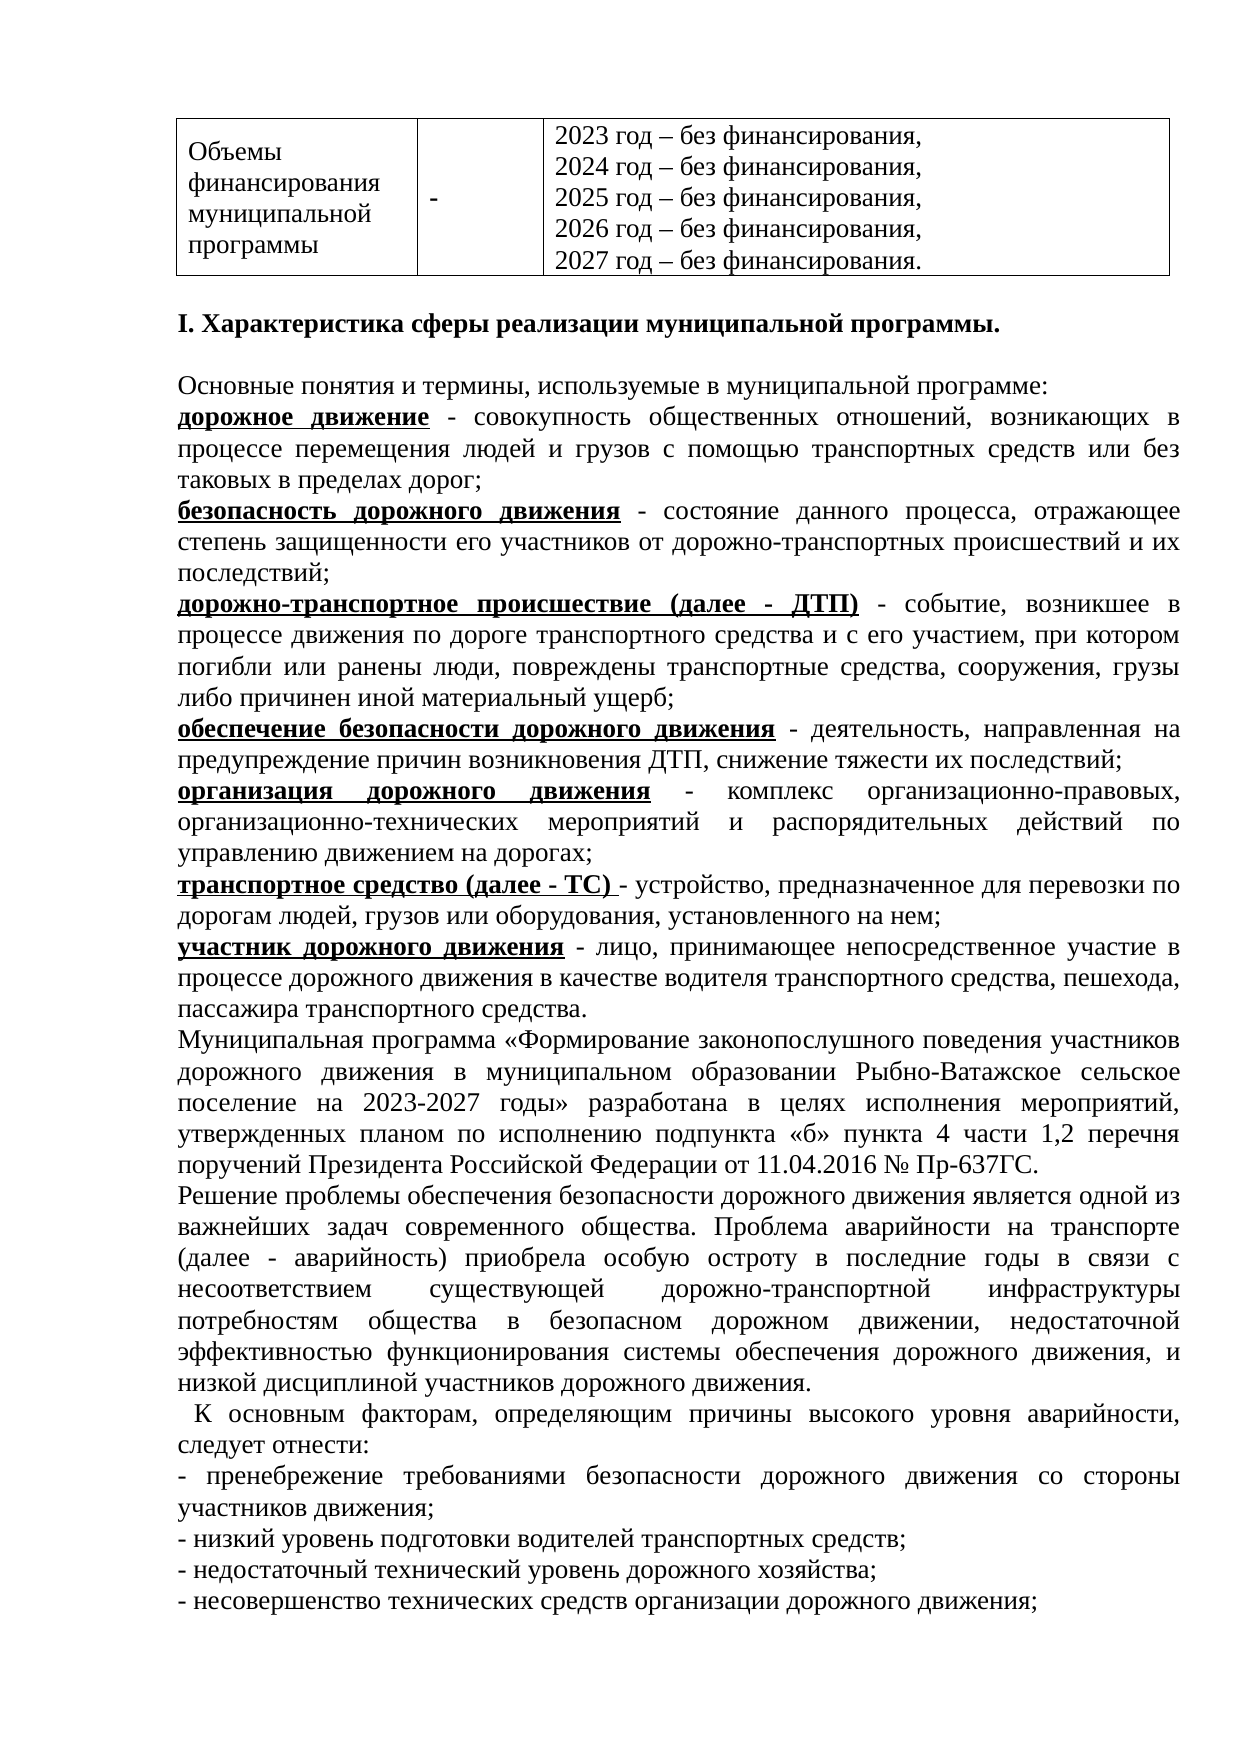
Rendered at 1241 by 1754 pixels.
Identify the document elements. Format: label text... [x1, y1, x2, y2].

text безопасность дорожного движения - состояние данного процесса, отражающее степень защищенности его участников от дорожно-транспортных происшествий и их последствий; [177, 494, 1181, 587]
text К основным факторам, определяющим причины высокого уровня аварийности, следует отнести: [177, 1397, 1181, 1459]
text Муниципальная программа «Формирование законопослушного поведения участников дорожного движения в муниципальном образовании Рыбно-Ватажское сельское поселение на 2023-2027 годы» разработана в целях исполнения мероприятий, утвержденных планом по исполнению подпункта «б» пункта 4 части 1,2 перечня поручений Президента Российской Федерации от 11.04.2016 № Пр-637ГС. [177, 1023, 1181, 1179]
text Решение проблемы обеспечения безопасности дорожного движения является одной из важнейших задач современного общества. Проблема аварийности на транспорте (далее - аварийность) приобрела особую остроту в последние годы в связи с несоответствием существующей дорожно-транспортной инфраструктуры потребностям общества в безопасном дорожном движении, недостаточной эффективностью функционирования системы обеспечения дорожного движения, и низкой дисциплиной участников дорожного движения. [177, 1179, 1181, 1397]
table_cell Объемы финансирования муниципальной программы [177, 119, 417, 275]
text - недостаточный технический уровень дорожного хозяйства; [177, 1553, 1181, 1584]
text - низкий уровень подготовки водителей транспортных средств; [177, 1522, 1181, 1553]
text I. Характеристика сферы реализации муниципальной программы. [177, 307, 1181, 338]
text Основные понятия и термины, используемые в муниципальной программе: [177, 369, 1181, 401]
text дорожно-транспортное происшествие (далее - ДТП) - событие, возникшее в процессе движения по дороге транспортного средства и с его участием, при котором погибли или ранены люди, повреждены транспортные средства, сооружения, грузы либо причинен иной материальный ущерб; [177, 587, 1181, 712]
text организация дорожного движения - комплекс организационно-правовых, организационно-технических мероприятий и распорядительных действий по управлению движением на дорогах; [177, 774, 1181, 868]
text участник дорожного движения - лицо, принимающее непосредственное участие в процессе дорожного движения в качестве водителя транспортного средства, пешехода, пассажира транспортного средства. [177, 930, 1181, 1023]
table_cell - [418, 119, 543, 275]
text транспортное средство (далее - ТС) - устройство, предназначенное для перевозки по дорогам людей, грузов или оборудования, установленного на нем; [177, 868, 1181, 930]
table_cell 2023 год – без финансирования, 2024 год – без финансирования, 2025 год – без финансирования, 2026 год – без финансирования, 2027 год – без финансирования. [544, 119, 1169, 275]
text дорожное движение - совокупность общественных отношений, возникающих в процессе перемещения людей и грузов с помощью транспортных средств или без таковых в пределах дорог; [177, 401, 1181, 494]
text - пренебрежение требованиями безопасности дорожного движения со стороны участников движения; [177, 1459, 1181, 1522]
text - несовершенство технических средств организации дорожного движения; [177, 1584, 1181, 1615]
text обеспечение безопасности дорожного движения - деятельность, направленная на предупреждение причин возникновения ДТП, снижение тяжести их последствий; [177, 712, 1181, 774]
